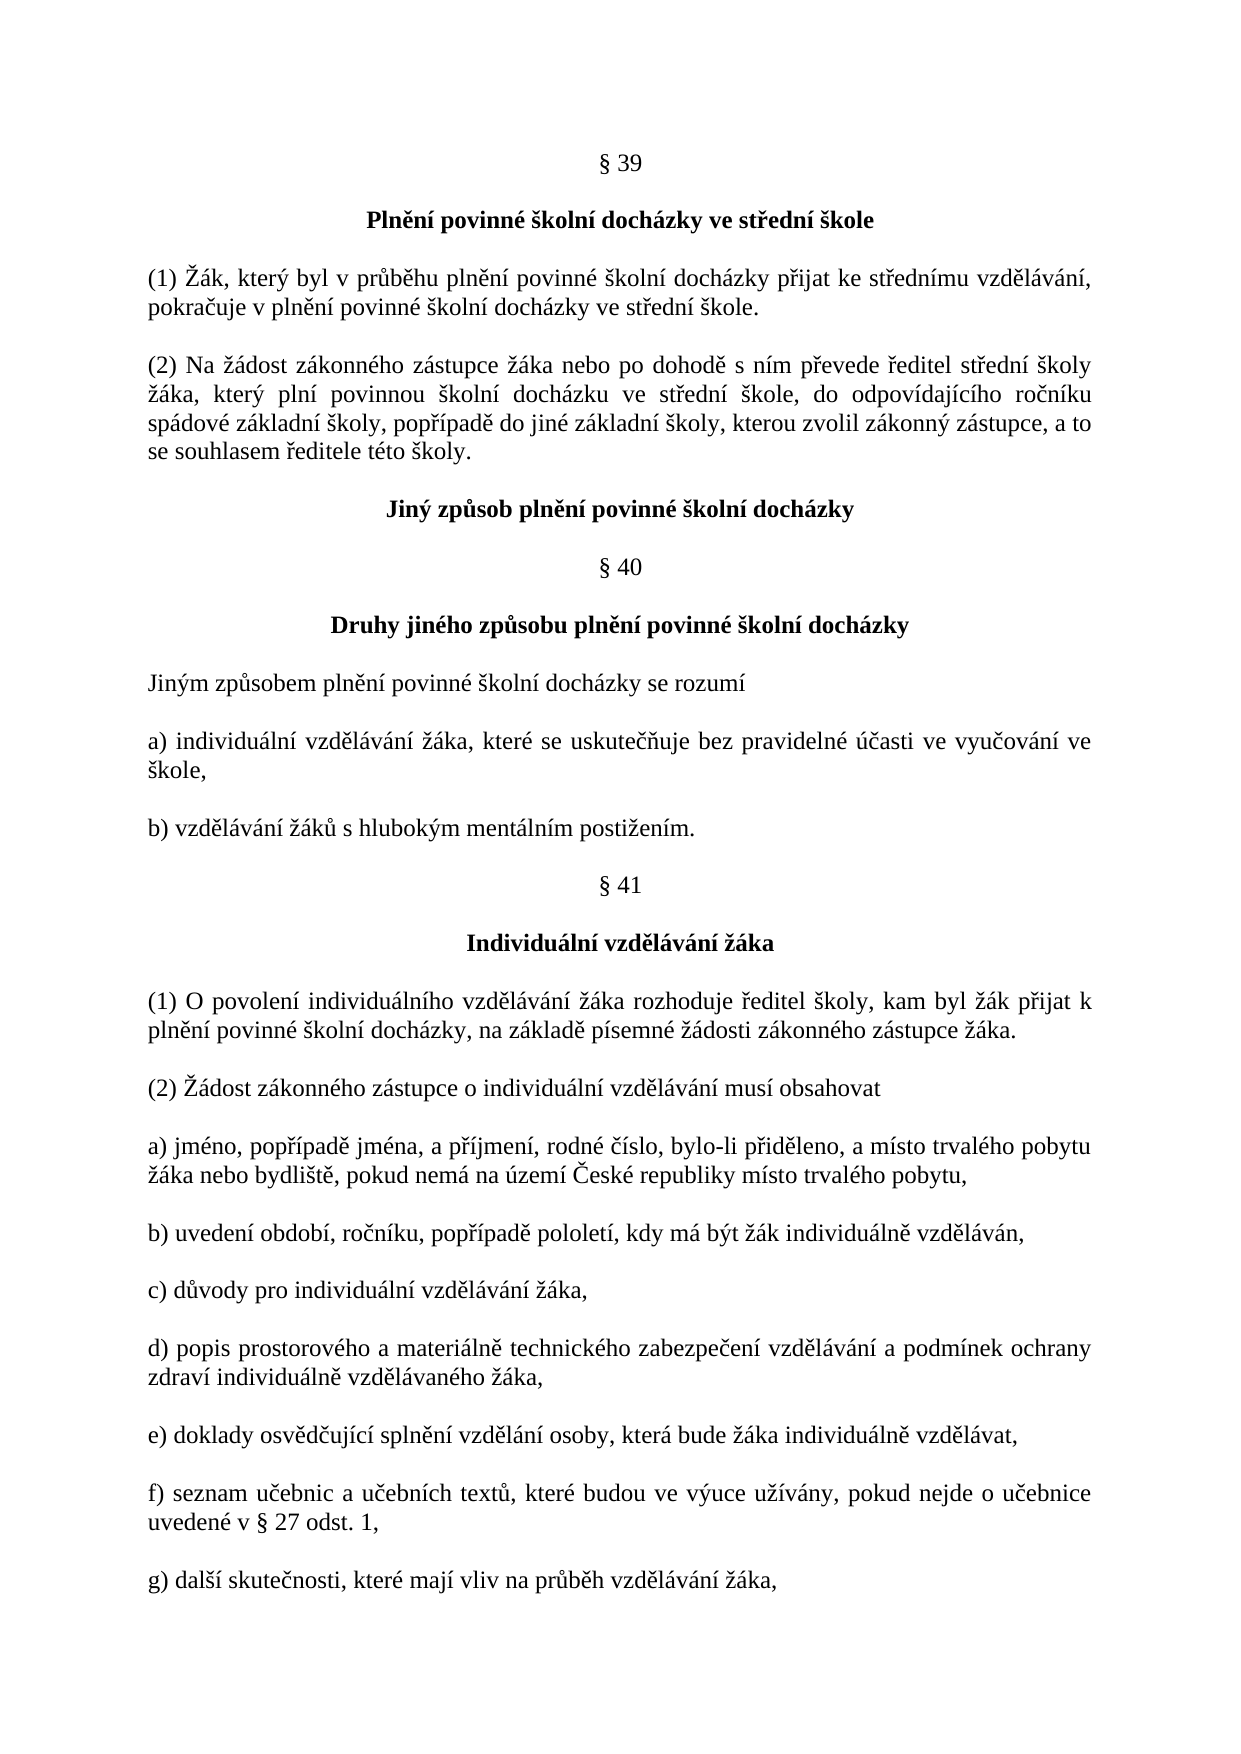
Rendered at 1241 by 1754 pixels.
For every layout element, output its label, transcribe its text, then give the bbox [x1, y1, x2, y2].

text b) vzdělávání žáků s hlubokým mentálním postižením. [148, 813, 1093, 841]
text § 40 [148, 552, 1093, 581]
text g) další skutečnosti, které mají vliv na průběh vzdělávání žáka, [148, 1565, 1093, 1593]
text Jiným způsobem plnění povinné školní docházky se rozumí [148, 668, 1093, 697]
text b) uvedení období, ročníku, popřípadě pololetí, kdy má být žák individuálně vzděláván, [148, 1218, 1093, 1246]
text (2) Žádost zákonného zástupce o individuální vzdělávání musí obsahovat [148, 1073, 1093, 1102]
text d) popis prostorového a materiálně technického zabezpečení vzdělávání a podmínek ochrany zdraví individuálně vzdělávaného žáka, [148, 1333, 1093, 1391]
text a) individuální vzdělávání žáka, které se uskutečňuje bez pravidelné účasti ve vyučování ve škole, [148, 726, 1093, 783]
text (1) Žák, který byl v průběhu plnění povinné školní docházky přijat ke střednímu vzdělávání, pokračuje v plnění povinné školní docházky ve střední škole. [148, 263, 1093, 321]
text e) doklady osvědčující splnění vzdělání osoby, která bude žáka individuálně vzdělávat, [148, 1420, 1093, 1449]
text a) jméno, popřípadě jména, a příjmení, rodné číslo, bylo-li přiděleno, a místo trvalého pobytu žáka nebo bydliště, pokud nemá na území České republiky místo trvalého pobytu, [148, 1131, 1093, 1188]
text c) důvody pro individuální vzdělávání žáka, [148, 1276, 1093, 1304]
text § 39 [148, 148, 1093, 176]
text Individuální vzdělávání žáka [148, 928, 1093, 957]
text Plnění povinné školní docházky ve střední škole [148, 206, 1093, 234]
text Druhy jiného způsobu plnění povinné školní docházky [148, 610, 1093, 639]
text Jiný způsob plnění povinné školní docházky [148, 494, 1093, 523]
text (1) O povolení individuálního vzdělávání žáka rozhoduje ředitel školy, kam byl žák přijat k plnění povinné školní docházky, na základě písemné žádosti zákonného zástupce žáka. [148, 986, 1093, 1044]
text f) seznam učebnic a učebních textů, které budou ve výuce užívány, pokud nejde o učebnice uvedené v § 27 odst. 1, [148, 1478, 1093, 1536]
text § 41 [148, 871, 1093, 899]
text (2) Na žádost zákonného zástupce žáka nebo po dohodě s ním převede ředitel střední školy žáka, který plní povinnou školní docházku ve střední škole, do odpovídajícího ročníku spádové základní školy, popřípadě do jiné základní školy, kterou zvolil zákonný zástupce, a to se souhlasem ředitele této školy. [148, 350, 1093, 465]
